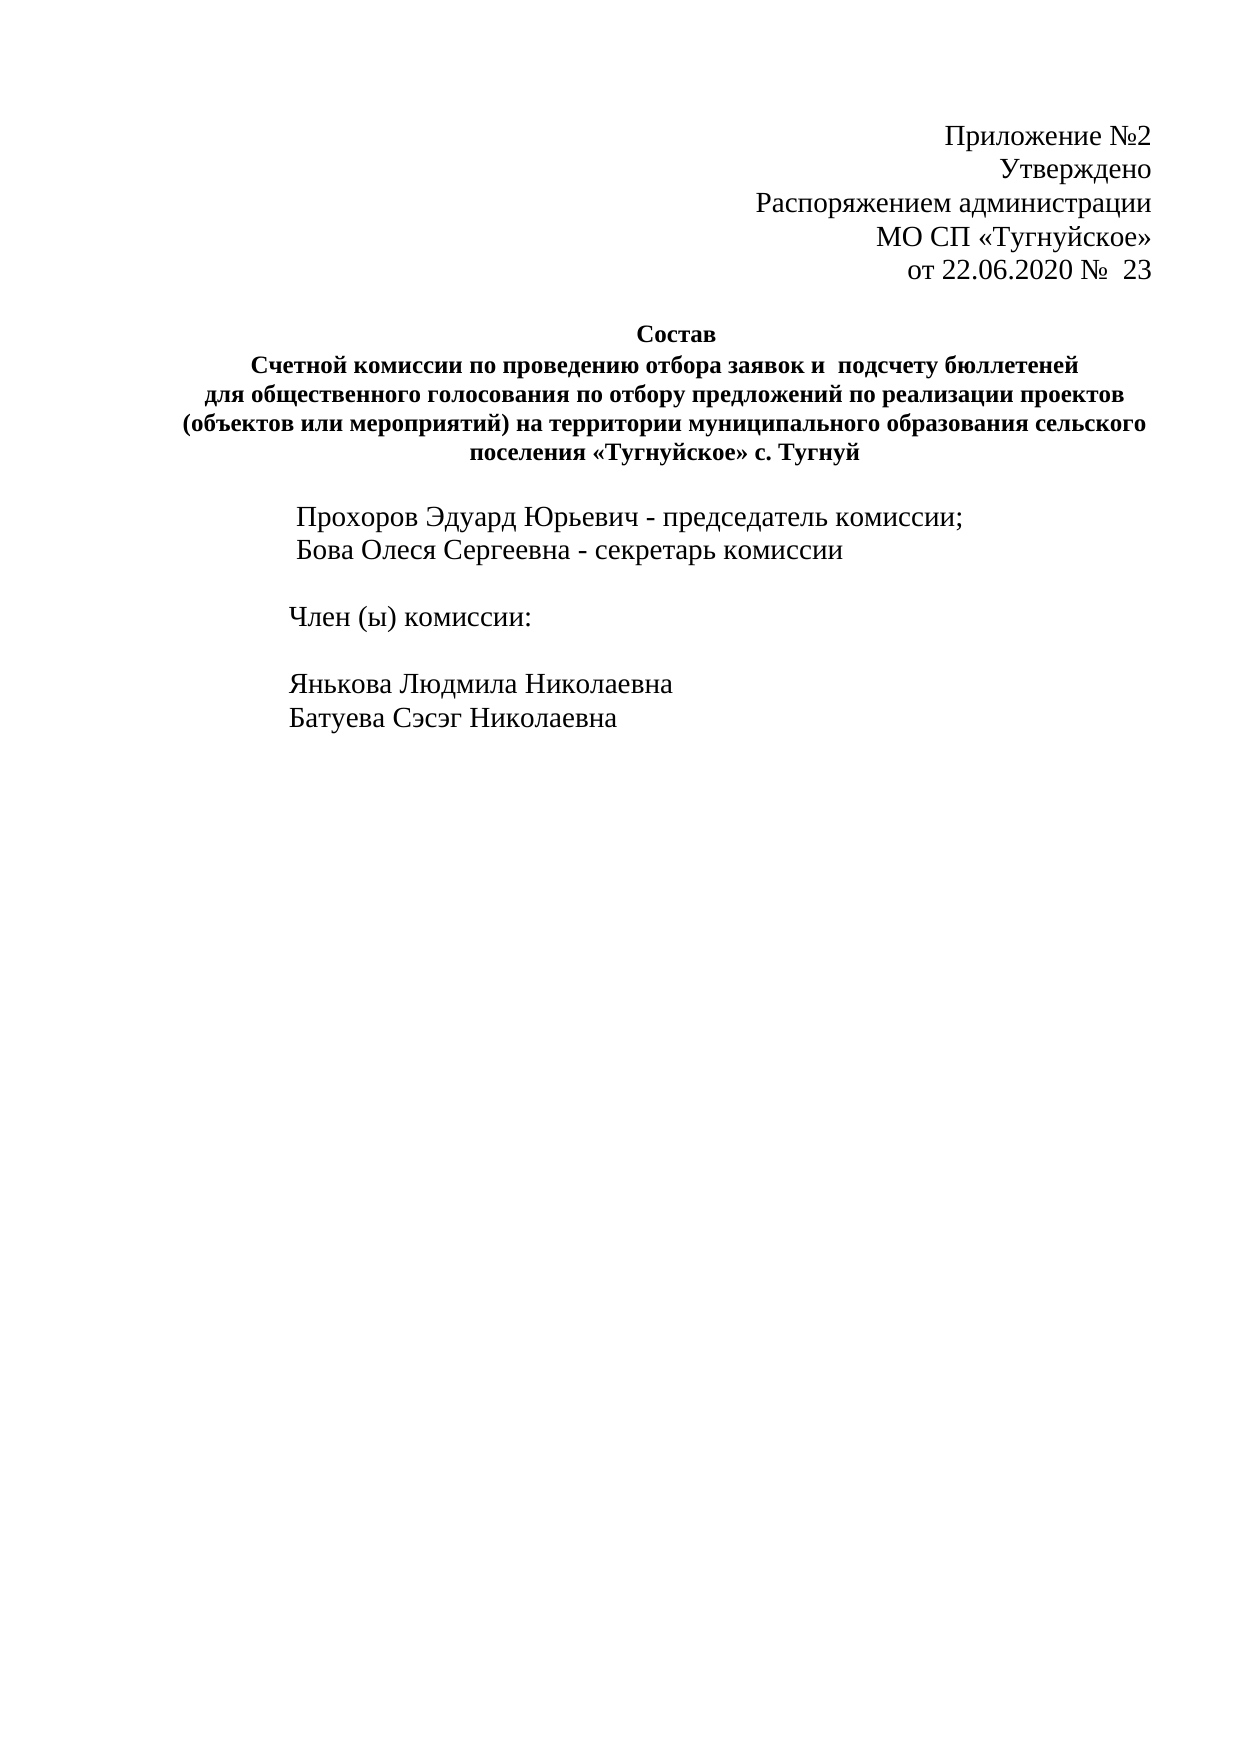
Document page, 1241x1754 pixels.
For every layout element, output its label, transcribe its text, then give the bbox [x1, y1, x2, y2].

text Распоряжением администрации [177, 185, 1152, 219]
list Батуева Сэсэг Николаевна [288, 700, 1152, 734]
text Утверждено [177, 152, 1152, 185]
text Приложение №2 [177, 118, 1152, 152]
text для общественного голосования по отбору предложений по реализации проектов (объектов или мероприятий) на территории муниципального образования сельского поселения «Тугнуйское» с. Тугнуй [177, 379, 1152, 465]
text Состав [177, 319, 1152, 348]
text МО СП «Тугнуйское» [177, 219, 1152, 252]
list Бова Олеся Сергеевна - секретарь комиссии [288, 532, 1152, 566]
list Прохоров Эдуард Юрьевич - председатель комиссии; [288, 499, 1152, 532]
list Янькова Людмила Николаевна [288, 667, 1152, 700]
text Счетной комиссии по проведению отбора заявок и подсчету бюллетеней [177, 350, 1152, 379]
list Член (ы) комиссии: [288, 599, 1152, 633]
text от 22.06.2020 № 23 [177, 252, 1152, 286]
